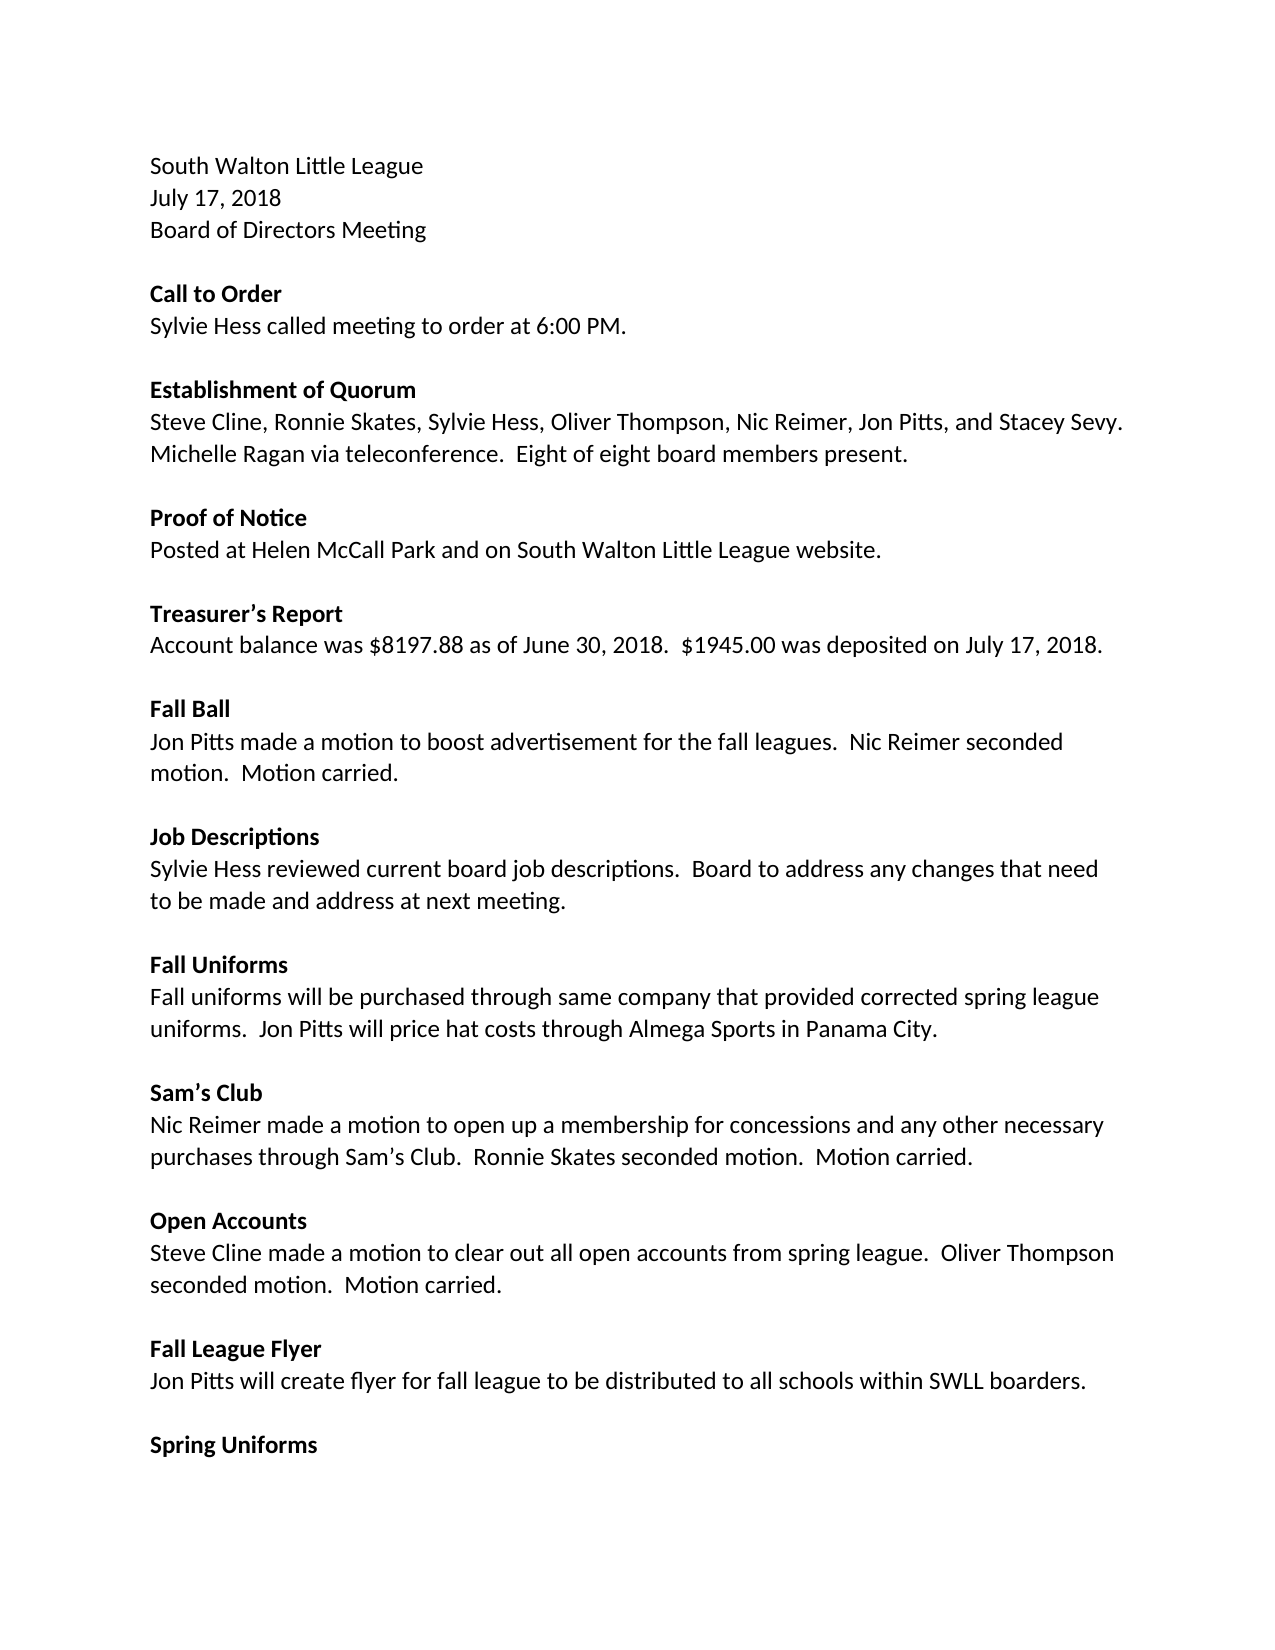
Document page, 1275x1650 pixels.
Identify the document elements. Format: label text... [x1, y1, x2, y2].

text Sam’s Club [150, 1077, 1125, 1108]
text Job Descriptions [150, 822, 1125, 852]
text Nic Reimer made a motion to open up a membership for concessions and any other necessary purchases through Sam’s Club. Ronnie Skates seconded motion. Motion carried. [150, 1109, 1125, 1172]
text Jon Pitts made a motion to boost advertisement for the fall leagues. Nic Reimer seconded motion. Motion carried. [150, 726, 1125, 788]
text Spring Uniforms [150, 1429, 1125, 1460]
text Posted at Helen McCall Park and on South Walton Little League website. [150, 534, 1125, 564]
text July 17, 2018 [150, 182, 1125, 212]
text Establishment of Quorum [150, 374, 1125, 404]
text South Walton Little League [150, 150, 1125, 181]
text Steve Cline made a motion to clear out all open accounts from spring league. Oliver Thompson seconded motion. Motion carried. [150, 1237, 1125, 1300]
text Account balance was $8197.88 as of June 30, 2018. $1945.00 was deposited on July 17, 2018. [150, 630, 1125, 660]
text Fall Uniforms [150, 949, 1125, 980]
text Sylvie Hess called meeting to order at 6:00 PM. [150, 310, 1125, 340]
text Board of Directors Meeting [150, 214, 1125, 244]
text Call to Order [150, 278, 1125, 308]
text Open Accounts [150, 1205, 1125, 1236]
text Sylvie Hess reviewed current board job descriptions. Board to address any changes that need to be made and address at next meeting. [150, 853, 1125, 916]
text Fall Ball [150, 694, 1125, 724]
text Jon Pitts will create flyer for fall league to be distributed to all schools within SWLL boarders. [150, 1365, 1125, 1396]
text Fall uniforms will be purchased through same company that provided corrected spring league uniforms. Jon Pitts will price hat costs through Almega Sports in Panama City. [150, 981, 1125, 1044]
text Fall League Flyer [150, 1333, 1125, 1364]
text Proof of Notice [150, 502, 1125, 532]
text Treasurer’s Report [150, 598, 1125, 628]
text Steve Cline, Ronnie Skates, Sylvie Hess, Oliver Thompson, Nic Reimer, Jon Pitts, and Stacey Sevy. Michelle Ragan via teleconference. Eight of eight board members present. [150, 406, 1125, 468]
